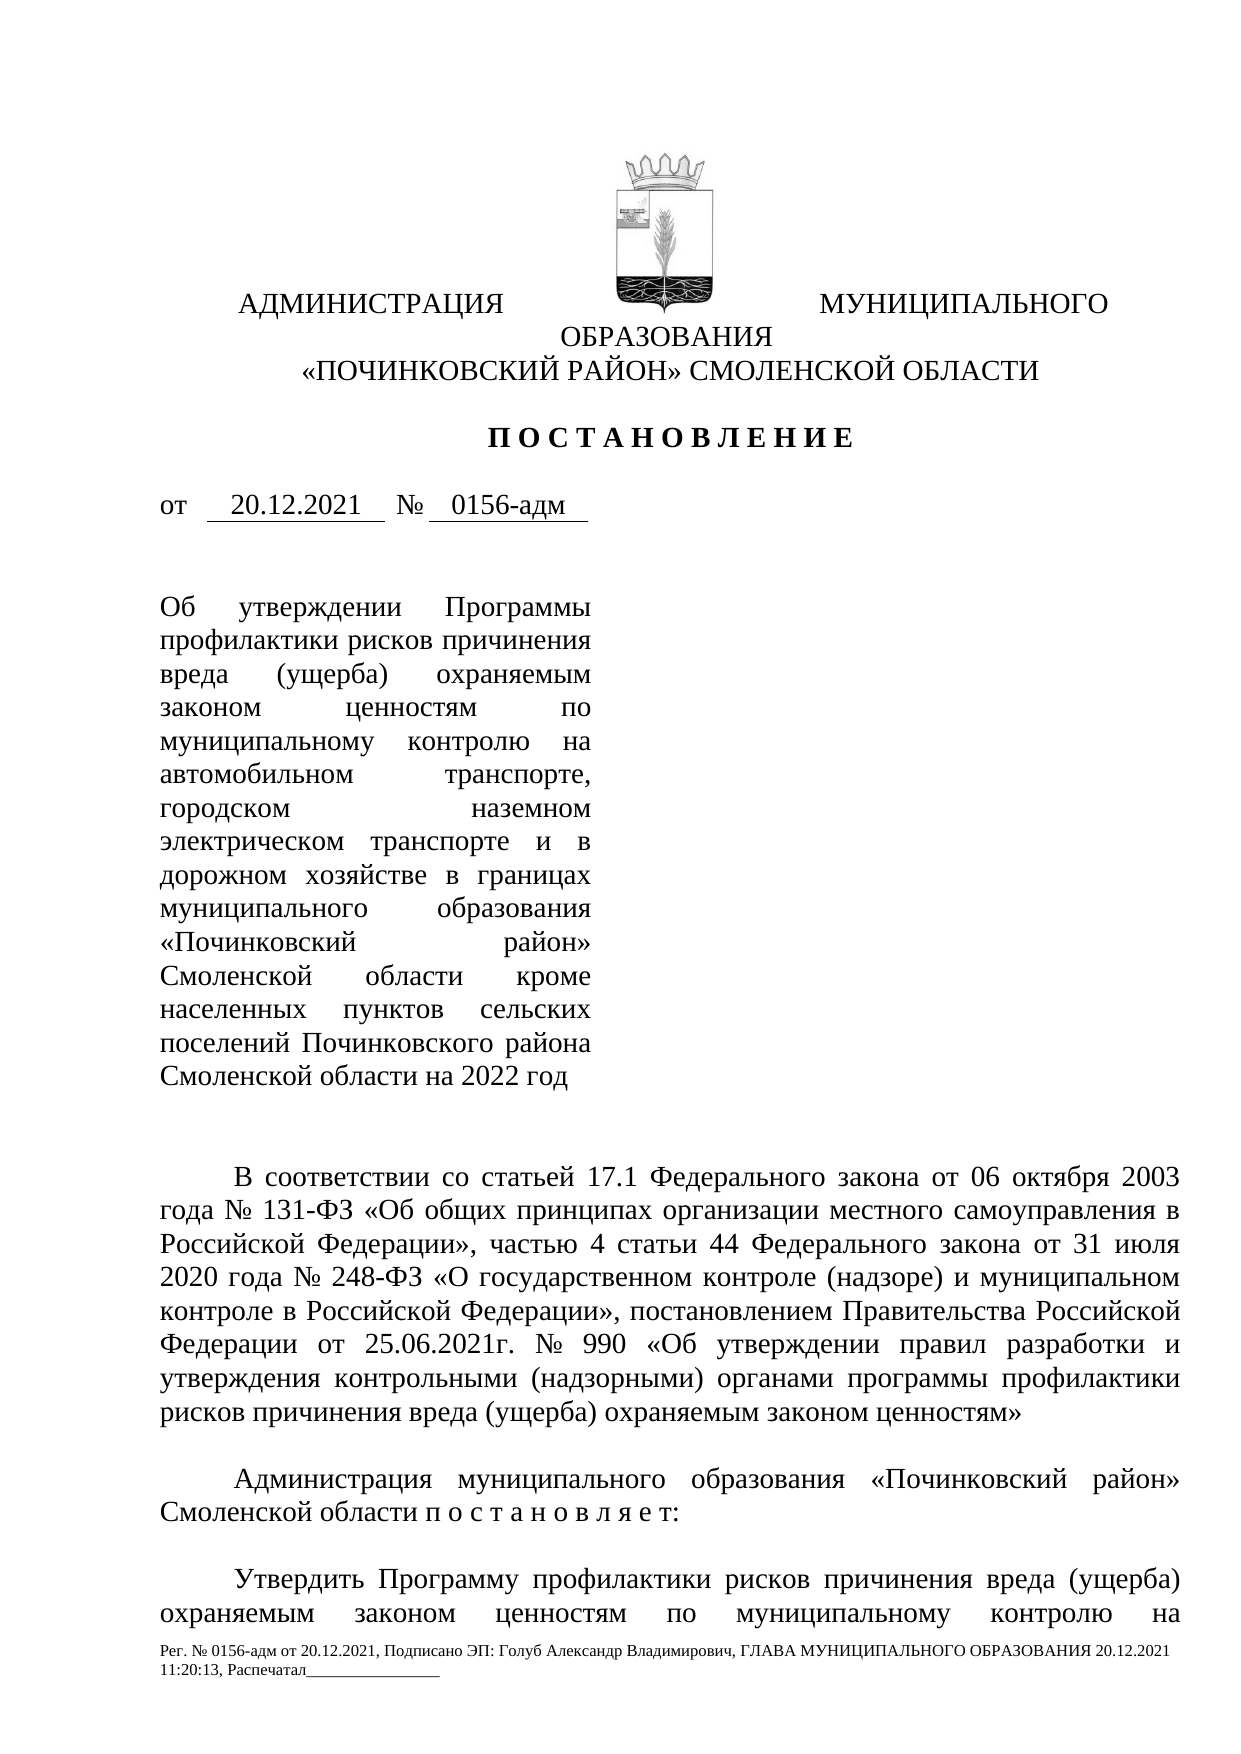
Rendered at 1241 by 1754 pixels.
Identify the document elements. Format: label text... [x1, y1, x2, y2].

table_header Об утверждении Программы профилактики рисков причинения вреда (ущерба) охраняемым законом ценностям по муниципальному контролю на автомобильном транспорте, городском наземном электрическом транспорте и в дорожном хозяйстве в границах муниципального образования «Починковский район» Смоленской области кроме населенных пунктов сельских поселений Починковского района Смоленской области на 2022 год [148, 589, 602, 1092]
table_header № [385, 487, 429, 521]
text Администрация муниципального образования «Починковский район» Смоленской области п о с т а н о в л я е т: [159, 1461, 1181, 1528]
table_header 20.12.2021 [207, 487, 384, 521]
subtitle АДМИНИСТРАЦИЯ МУНИЦИПАЛЬНОГО ОБРАЗОВАНИЯ «ПОЧИНКОВСКИЙ РАЙОН» СМОЛЕНСКОЙ ОБЛАСТИ [159, 286, 1181, 386]
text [159, 1561, 1181, 1628]
subtitle П О С Т А Н О В Л Е Н И Е [159, 420, 1181, 453]
text В соответствии со статьей 17.1 Федерального закона от 06 октября 2003 года № 131-ФЗ «Об общих принципах организации местного самоуправления в Российской Федерации», частью 4 статьи 44 Федерального закона от 31 июля 2020 года № 248-ФЗ «О государственном контроле (надзоре) и муниципальном контроле в Российской Федерации», постановлением Правительства Российской Федерации от 25.06.2021г. № 990 «Об утверждении правил разработки и утверждения контрольными (надзорными) органами программы профилактики рисков причинения вреда (ущерба) охраняемым законом ценностям» [159, 1159, 1181, 1427]
table_header от [148, 487, 207, 521]
table_header 0156-адм [429, 487, 588, 521]
